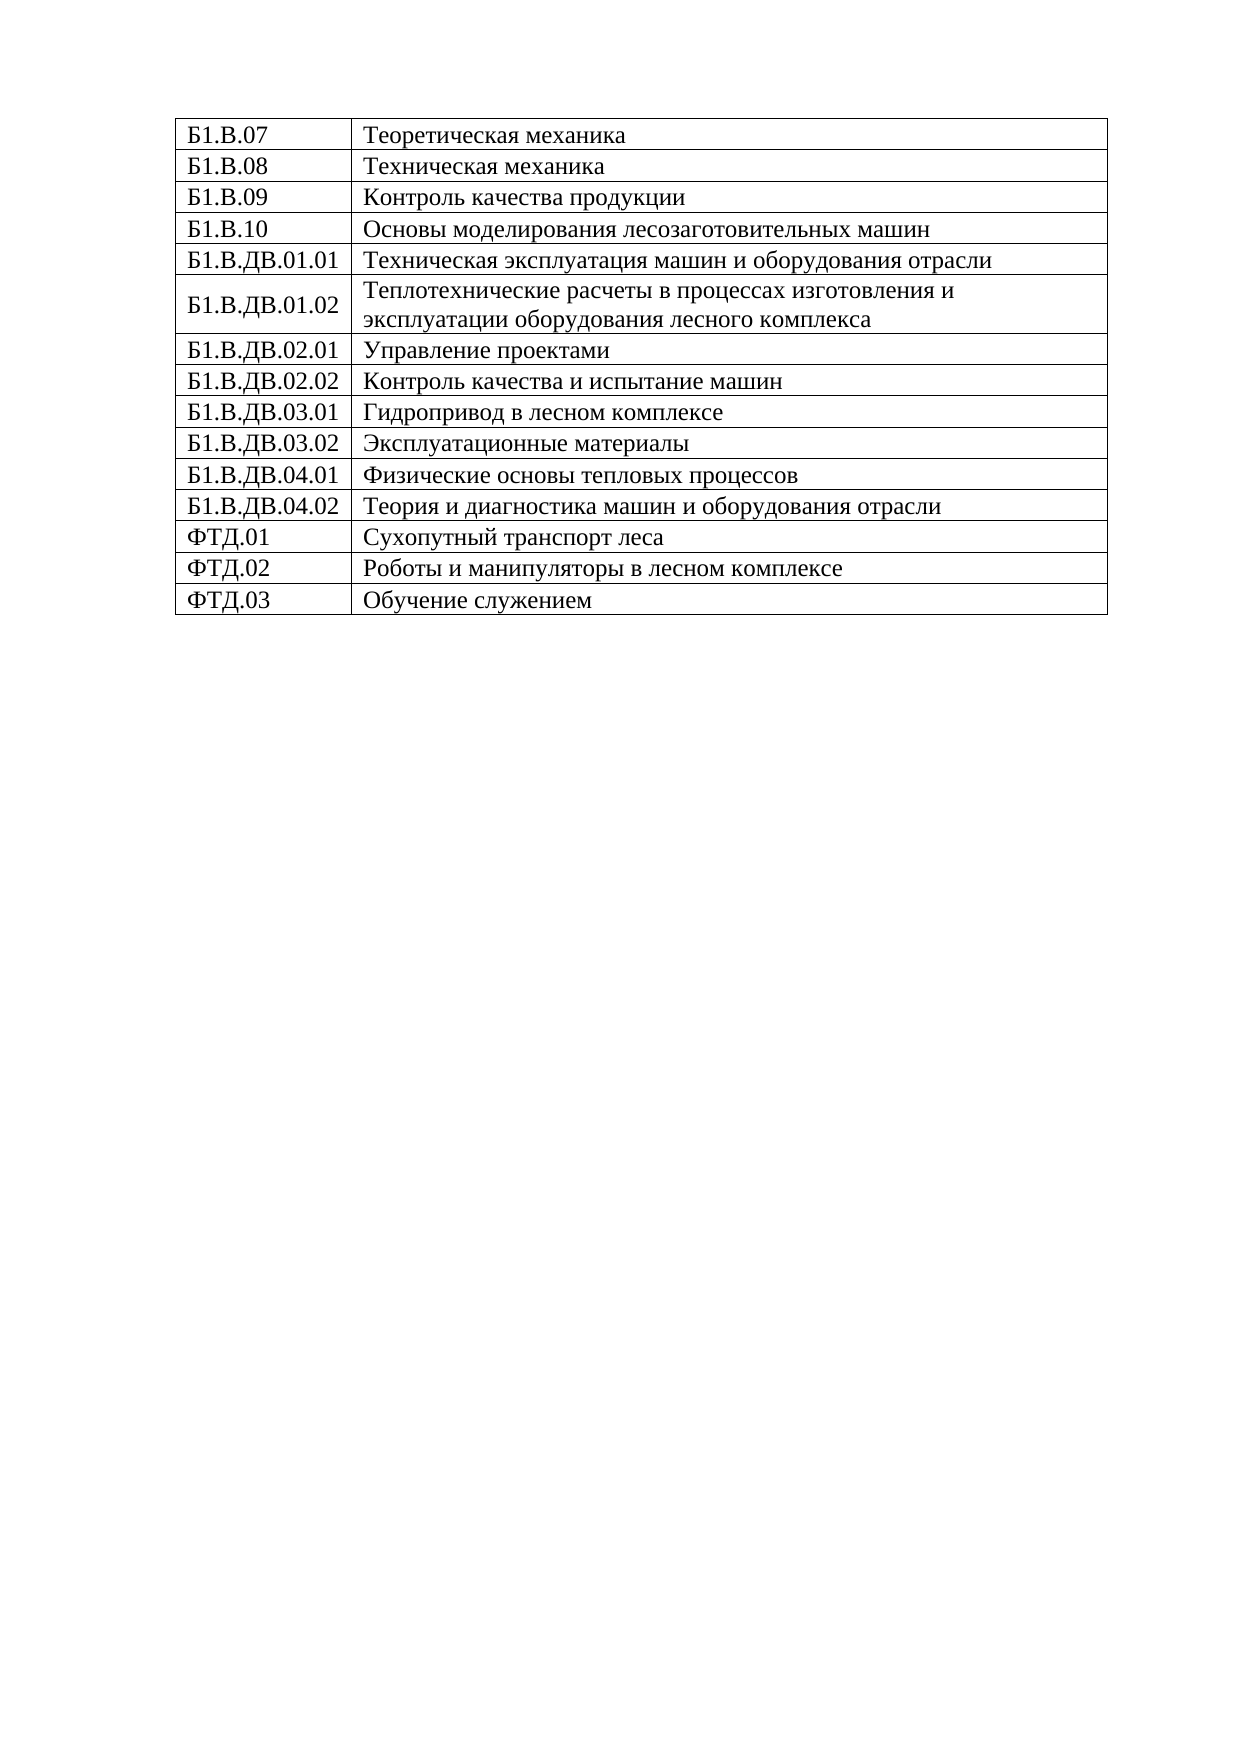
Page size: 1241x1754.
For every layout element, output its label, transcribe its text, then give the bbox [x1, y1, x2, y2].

table_cell ФТД.03 [176, 584, 351, 614]
table_cell Физические основы тепловых процессов [352, 459, 1107, 489]
table_cell Сухопутный транспорт леса [352, 521, 1107, 552]
table_cell Теория и диагностика машин и оборудования отрасли [352, 490, 1107, 520]
table_cell Б1.В.ДВ.04.02 [176, 490, 351, 520]
table_cell Теоретическая механика [352, 119, 1107, 149]
table_cell Б1.В.ДВ.02.02 [176, 365, 351, 395]
table_cell Б1.В.ДВ.03.01 [176, 396, 351, 427]
table_cell Обучение служением [352, 584, 1107, 614]
table_cell ФТД.02 [176, 553, 351, 583]
table_cell Б1.В.ДВ.01.02 [176, 275, 351, 333]
table_cell Б1.В.ДВ.03.02 [176, 428, 351, 458]
table_cell Теплотехнические расчеты в процессах изготовления и эксплуатации оборудования лесного комплекса [352, 275, 1107, 333]
table_cell Б1.В.ДВ.02.01 [176, 334, 351, 364]
table_cell Основы моделирования лесозаготовительных машин [352, 213, 1107, 243]
table_cell Б1.В.09 [176, 182, 351, 212]
table_cell Б1.В.10 [176, 213, 351, 243]
table_cell Техническая эксплуатация машин и оборудования отрасли [352, 244, 1107, 274]
table_cell Роботы и манипуляторы в лесном комплексе [352, 553, 1107, 583]
table_cell ФТД.01 [176, 521, 351, 552]
table_cell Гидропривод в лесном комплексе [352, 396, 1107, 427]
table_cell Б1.В.ДВ.04.01 [176, 459, 351, 489]
table_cell Б1.В.07 [176, 119, 351, 149]
table_cell Б1.В.ДВ.01.01 [176, 244, 351, 274]
table_cell Б1.В.08 [176, 150, 351, 181]
table_cell Техническая механика [352, 150, 1107, 181]
table_cell Контроль качества и испытание машин [352, 365, 1107, 395]
table_cell Эксплуатационные материалы [352, 428, 1107, 458]
table_cell Управление проектами [352, 334, 1107, 364]
table_cell Контроль качества продукции [352, 182, 1107, 212]
